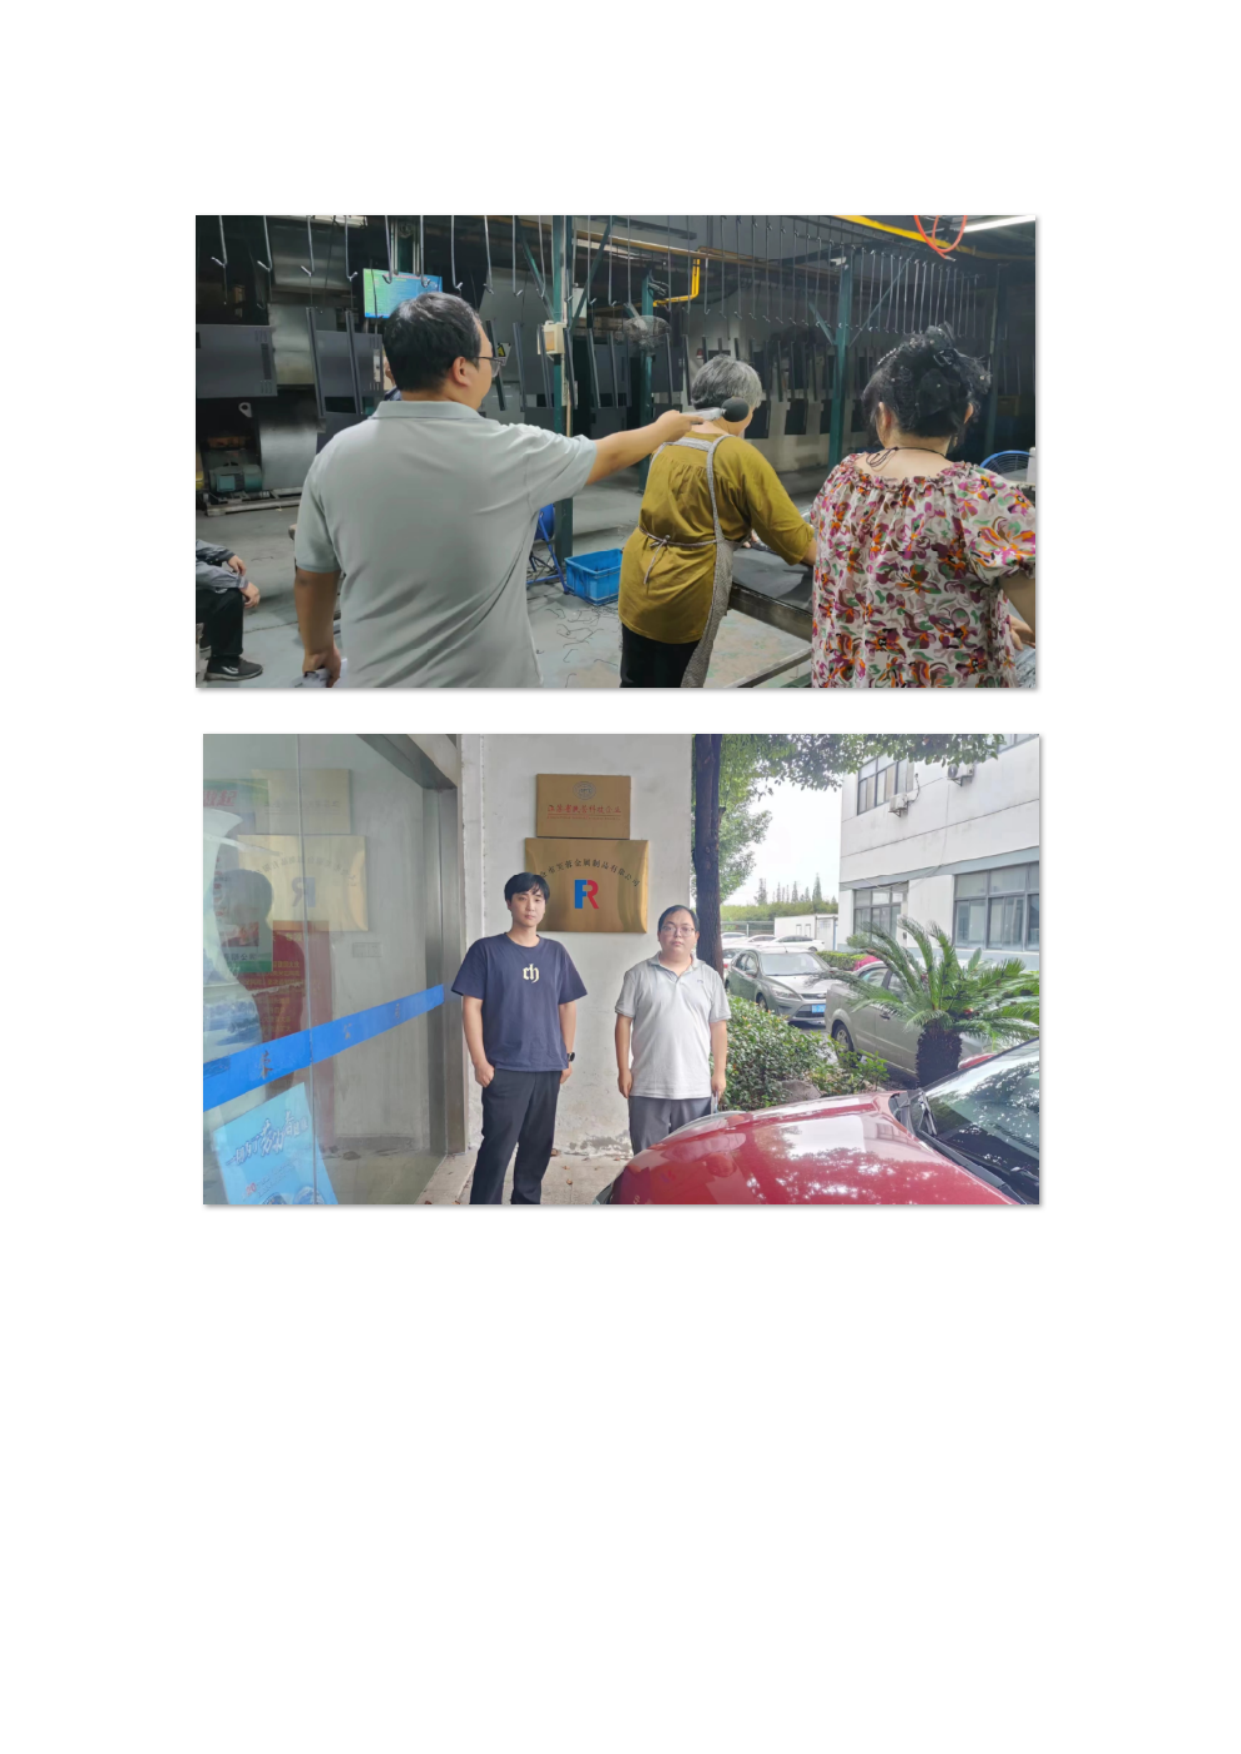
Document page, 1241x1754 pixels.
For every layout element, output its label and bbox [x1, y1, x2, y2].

picture [187, 714, 1053, 1252]
picture [187, 194, 1053, 703]
